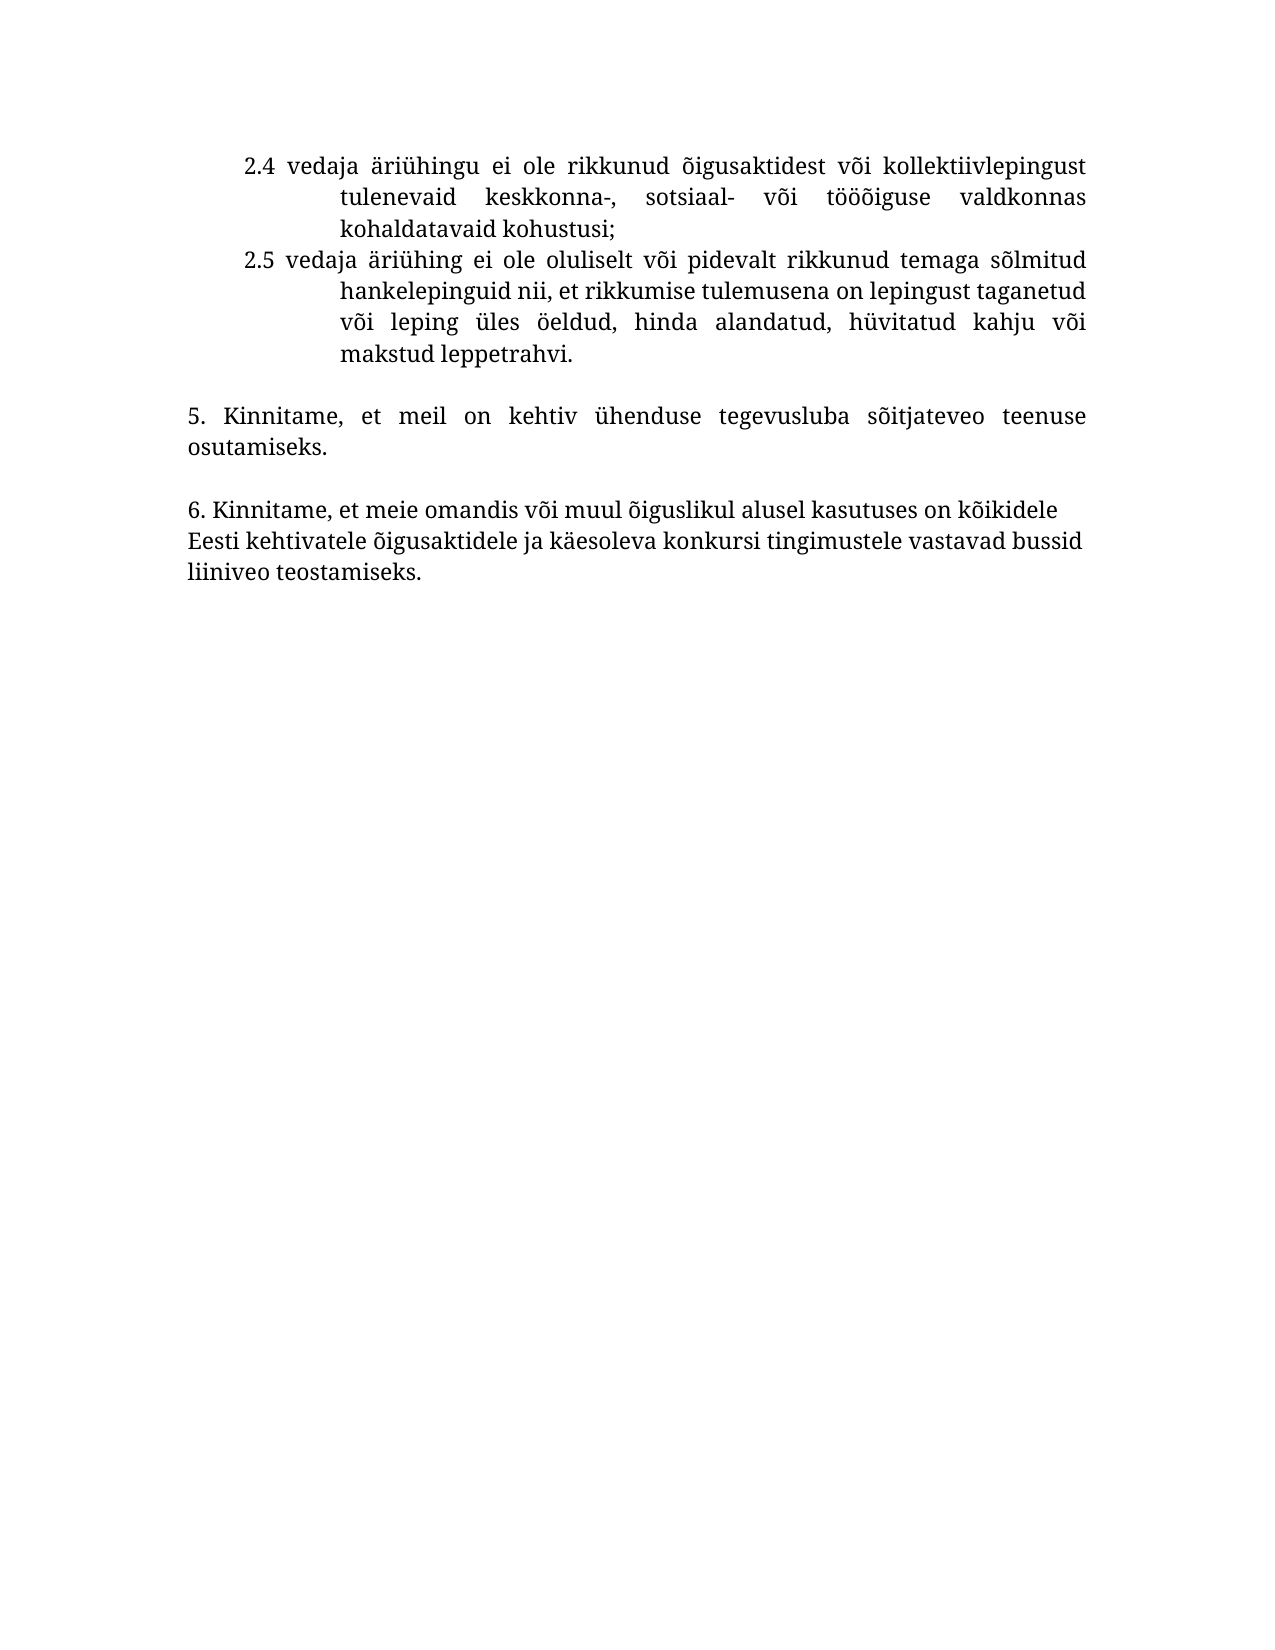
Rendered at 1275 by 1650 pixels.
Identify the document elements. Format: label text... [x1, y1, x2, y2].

title 2.4 vedaja äriühingu ei ole rikkunud õigusaktidest või kollektiivlepingust tulenevaid keskkonna-, sotsiaal- või tööõiguse valdkonnas kohaldatavaid kohustusi; [244, 150, 1087, 244]
text 6. Kinnitame, et meie omandis või muul õiguslikul alusel kasutuses on kõikidele Eesti kehtivatele õigusaktidele ja käesoleva konkursi tingimustele vastavad bussid liiniveo teostamiseks. [187, 494, 1087, 587]
title 2.5 vedaja äriühing ei ole oluliselt või pidevalt rikkunud temaga sõlmitud hankelepinguid nii, et rikkumise tulemusena on lepingust taganetud või leping üles öeldud, hinda alandatud, hüvitatud kahju või makstud leppetrahvi. [244, 244, 1087, 369]
text 5. Kinnitame, et meil on kehtiv ühenduse tegevusluba sõitjateveo teenuse osutamiseks. [187, 400, 1087, 462]
